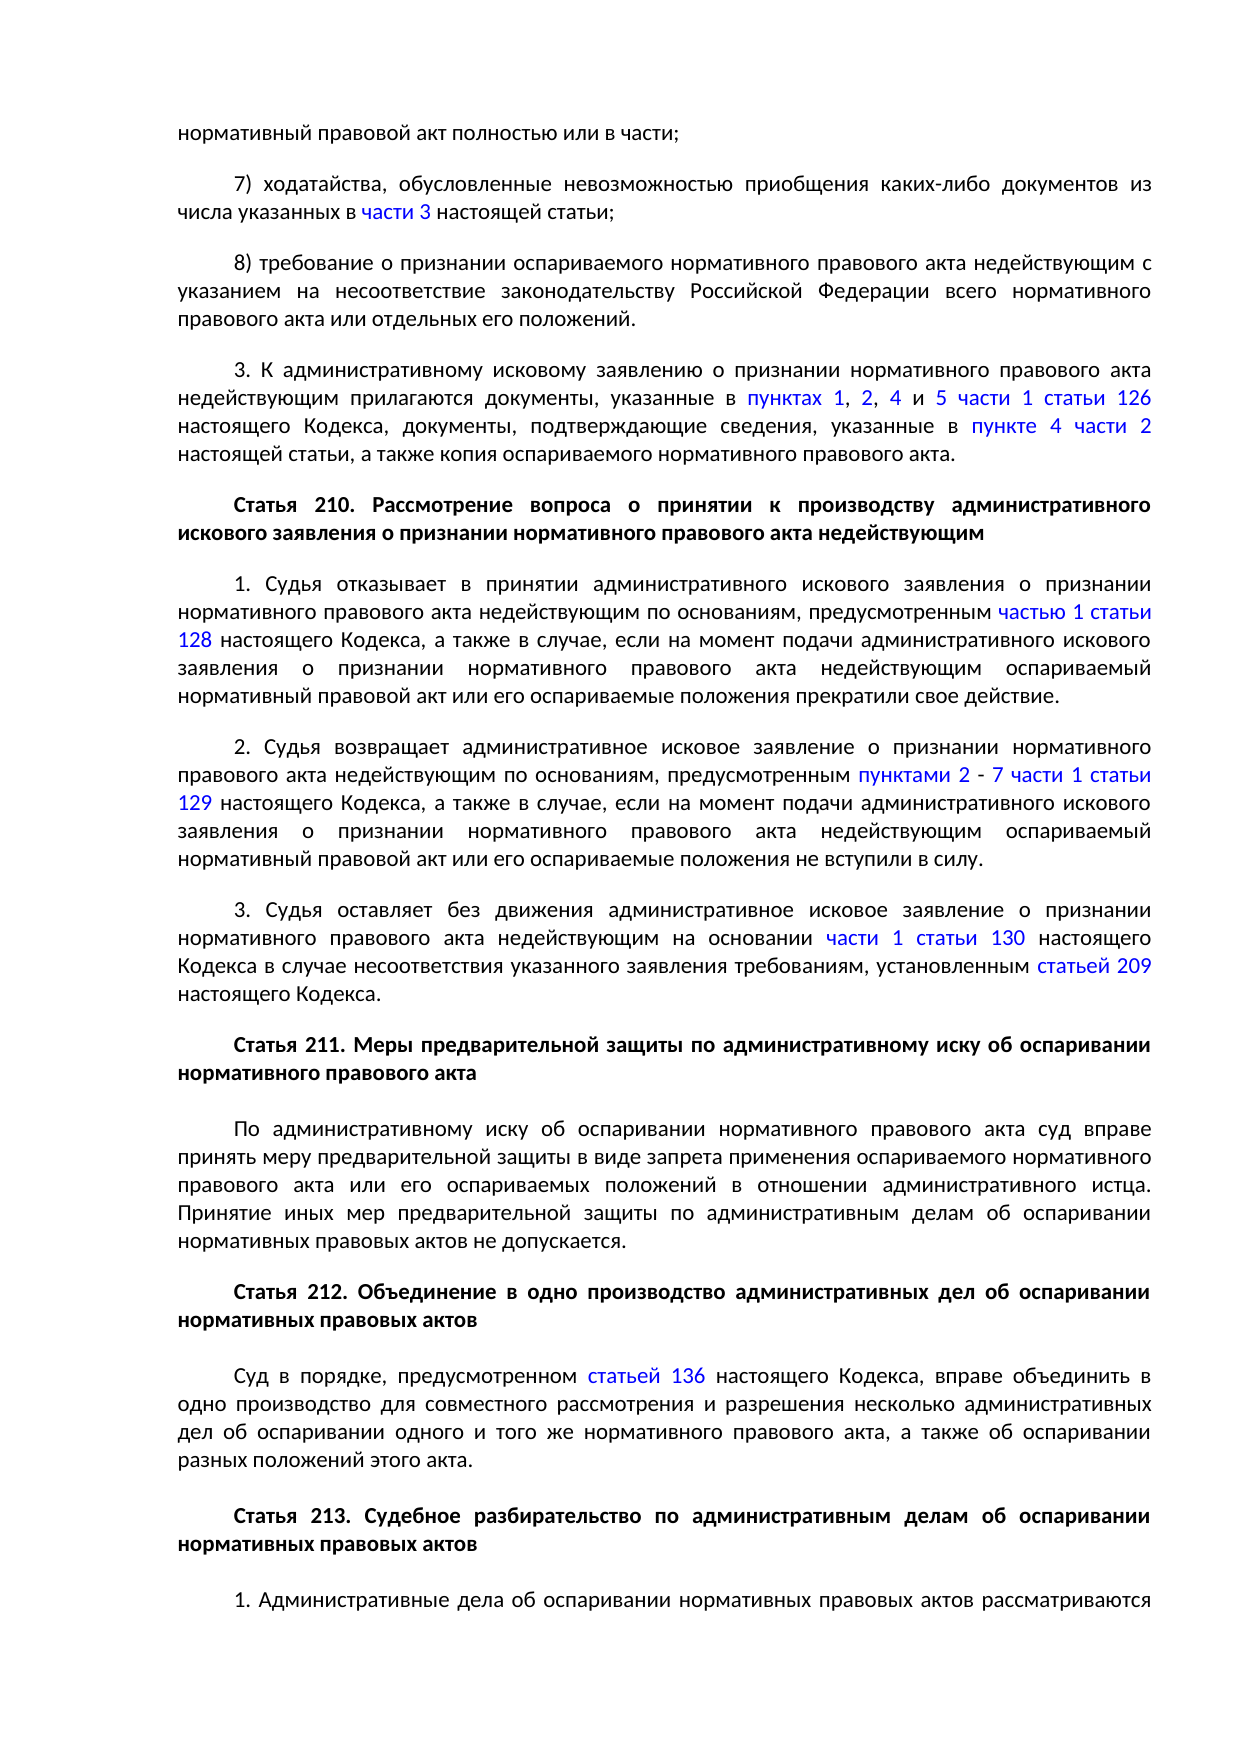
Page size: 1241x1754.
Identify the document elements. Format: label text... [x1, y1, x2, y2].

text 1. Судья отказывает в принятии административного искового заявления о признании нормативного правового акта недействующим по основаниям, предусмотренным частью 1 статьи 128 настоящего Кодекса, а также в случае, если на момент подачи административного искового заявления о признании нормативного правового акта недействующим оспариваемый нормативный правовой акт или его оспариваемые положения прекратили свое действие. [177, 569, 1152, 709]
title Статья 211. Меры предварительной защиты по административному иску об оспаривании нормативного правового акта [177, 1030, 1152, 1086]
text 3. К административному исковому заявлению о признании нормативного правового акта недействующим прилагаются документы, указанные в пунктах 1, 2, 4 и 5 части 1 статьи 126 настоящего Кодекса, документы, подтверждающие сведения, указанные в пункте 4 части 2 настоящей статьи, а также копия оспариваемого нормативного правового акта. [177, 355, 1152, 467]
title Статья 213. Судебное разбирательство по административным делам об оспаривании нормативных правовых актов [177, 1501, 1152, 1557]
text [177, 1585, 1152, 1613]
text По административному иску об оспаривании нормативного правового акта суд вправе принять меру предварительной защиты в виде запрета применения оспариваемого нормативного правового акта или его оспариваемых положений в отношении административного истца. Принятие иных мер предварительной защиты по административным делам об оспаривании нормативных правовых актов не допускается. [177, 1114, 1152, 1254]
title Статья 212. Объединение в одно производство административных дел об оспаривании нормативных правовых актов [177, 1277, 1152, 1333]
text 3. Судья оставляет без движения административное исковое заявление о признании нормативного правового акта недействующим на основании части 1 статьи 130 настоящего Кодекса в случае несоответствия указанного заявления требованиям, установленным статьей 209 настоящего Кодекса. [177, 895, 1152, 1007]
text Суд в порядке, предусмотренном статьей 136 настоящего Кодекса, вправе объединить в одно производство для совместного рассмотрения и разрешения несколько административных дел об оспаривании одного и того же нормативного правового акта, а также об оспаривании разных положений этого акта. [177, 1361, 1152, 1473]
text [177, 118, 1152, 146]
title Статья 210. Рассмотрение вопроса о принятии к производству административного искового заявления о признании нормативного правового акта недействующим [177, 490, 1152, 546]
text 7) ходатайства, обусловленные невозможностью приобщения каких-либо документов из числа указанных в части 3 настоящей статьи; [177, 169, 1152, 225]
text 8) требование о признании оспариваемого нормативного правового акта недействующим с указанием на несоответствие законодательству Российской Федерации всего нормативного правового акта или отдельных его положений. [177, 248, 1152, 332]
text 2. Судья возвращает административное исковое заявление о признании нормативного правового акта недействующим по основаниям, предусмотренным пунктами 2 - 7 части 1 статьи 129 настоящего Кодекса, а также в случае, если на момент подачи административного искового заявления о признании нормативного правового акта недействующим оспариваемый нормативный правовой акт или его оспариваемые положения не вступили в силу. [177, 732, 1152, 872]
